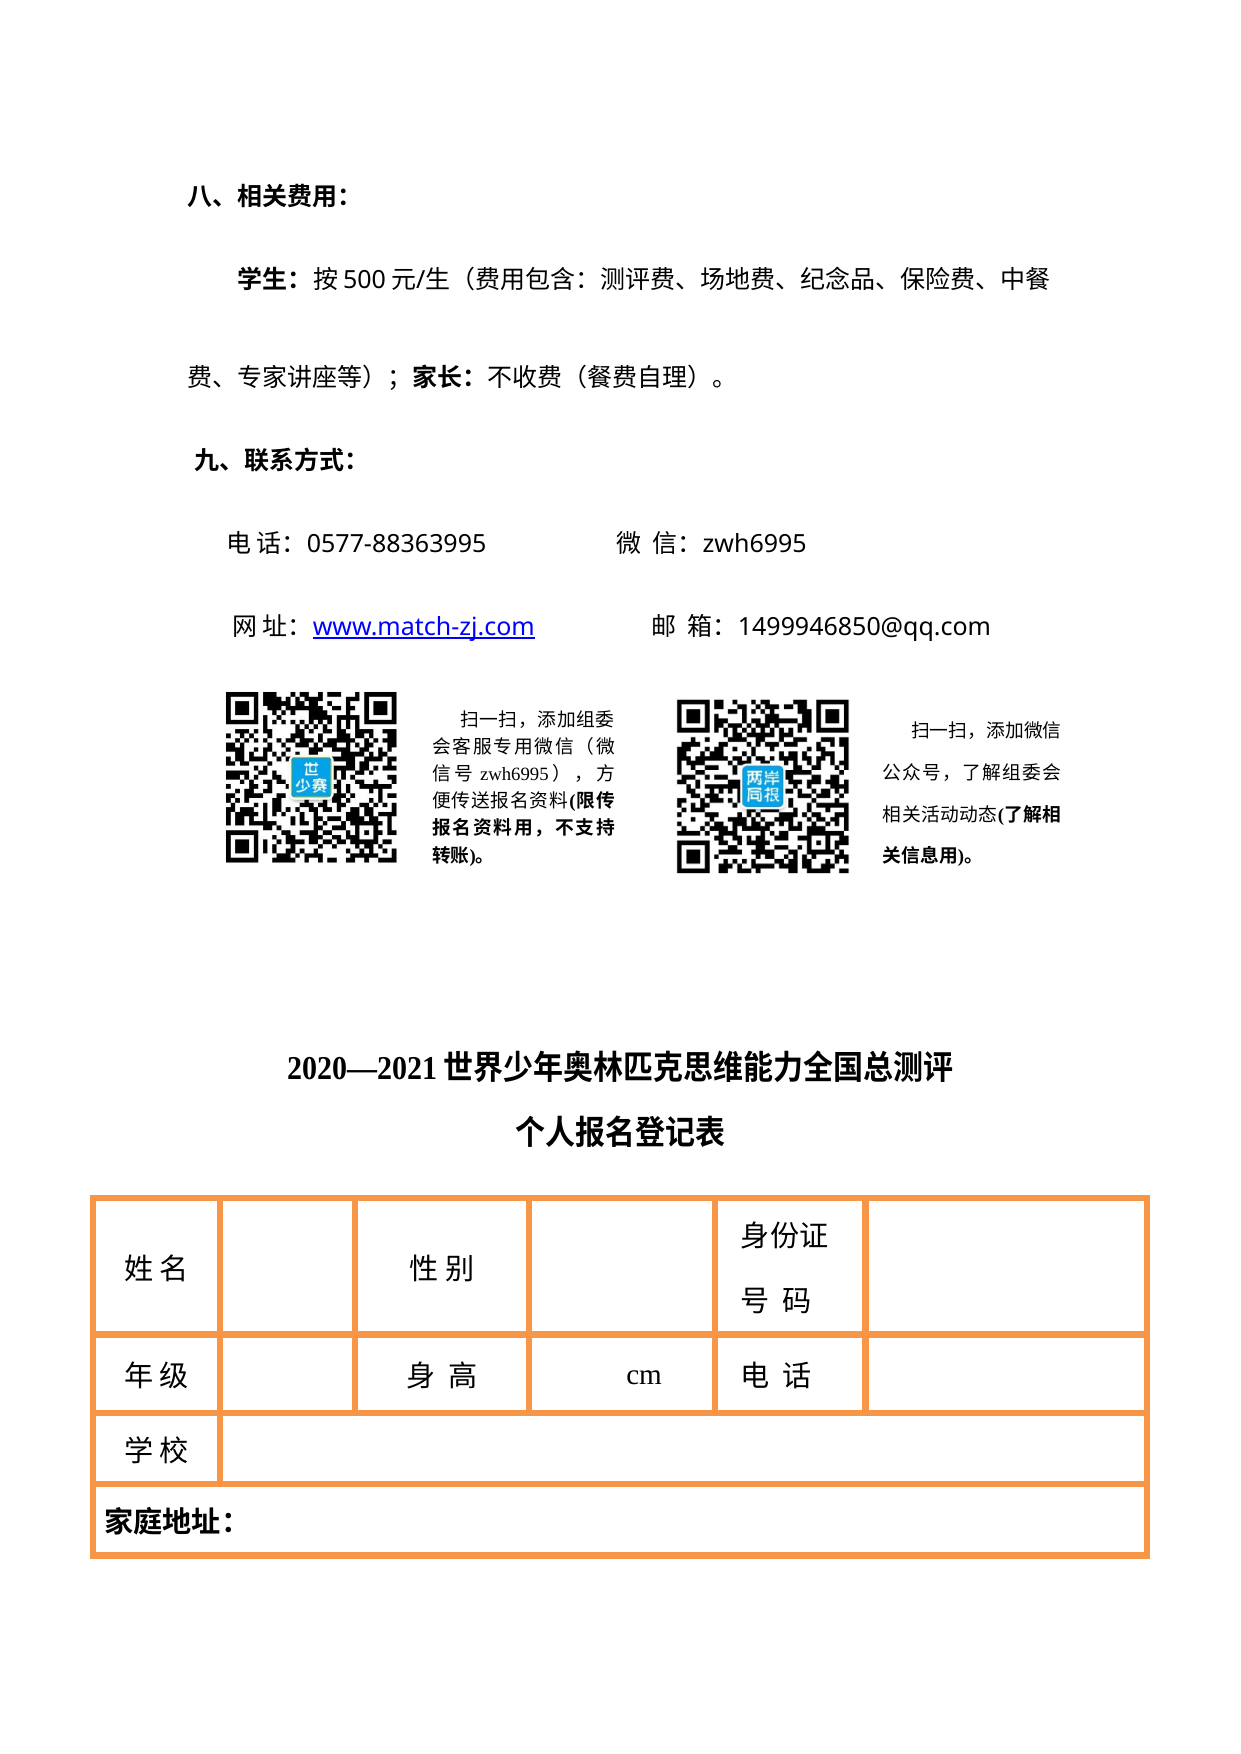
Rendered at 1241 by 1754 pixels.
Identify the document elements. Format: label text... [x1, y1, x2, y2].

table_header 性 别 [358, 1201, 526, 1331]
picture [212, 678, 410, 876]
table_cell [223, 1416, 1144, 1481]
table_cell 学 校 [96, 1416, 217, 1481]
table_cell [223, 1338, 352, 1410]
text 八、相关费用： [187, 162, 1053, 227]
text 电 话：0577-88363995 微 信：zwh6995 [187, 509, 1064, 574]
text 网 址：www.match-zj.com 邮 箱：1499946850@qq.com [187, 592, 1064, 657]
picture [673, 695, 852, 876]
table_cell cm [532, 1338, 712, 1410]
text 2020—2021世界少年奥林匹克思维能力全国总测评 [187, 1033, 1053, 1098]
text 九、联系方式： [187, 426, 1064, 491]
table_cell 家庭地址： [96, 1487, 1144, 1552]
table_header [869, 1201, 1144, 1331]
table_cell 身 高 [358, 1338, 526, 1410]
table_header [223, 1201, 352, 1331]
table_header [532, 1201, 712, 1331]
table_cell [869, 1338, 1144, 1410]
text 学生：按500元/生（费用包含：测评费、场地费、纪念品、保险费、中餐费、专家讲座等）；家长：不收费（餐费自理）。 [187, 245, 1053, 408]
table_header 身份证 号 码 [718, 1201, 862, 1331]
table_header 姓 名 [96, 1201, 217, 1331]
text 个人报名登记表 [187, 1098, 1053, 1163]
table_cell 年 级 [96, 1338, 217, 1410]
table_cell 电 话 [718, 1338, 862, 1410]
